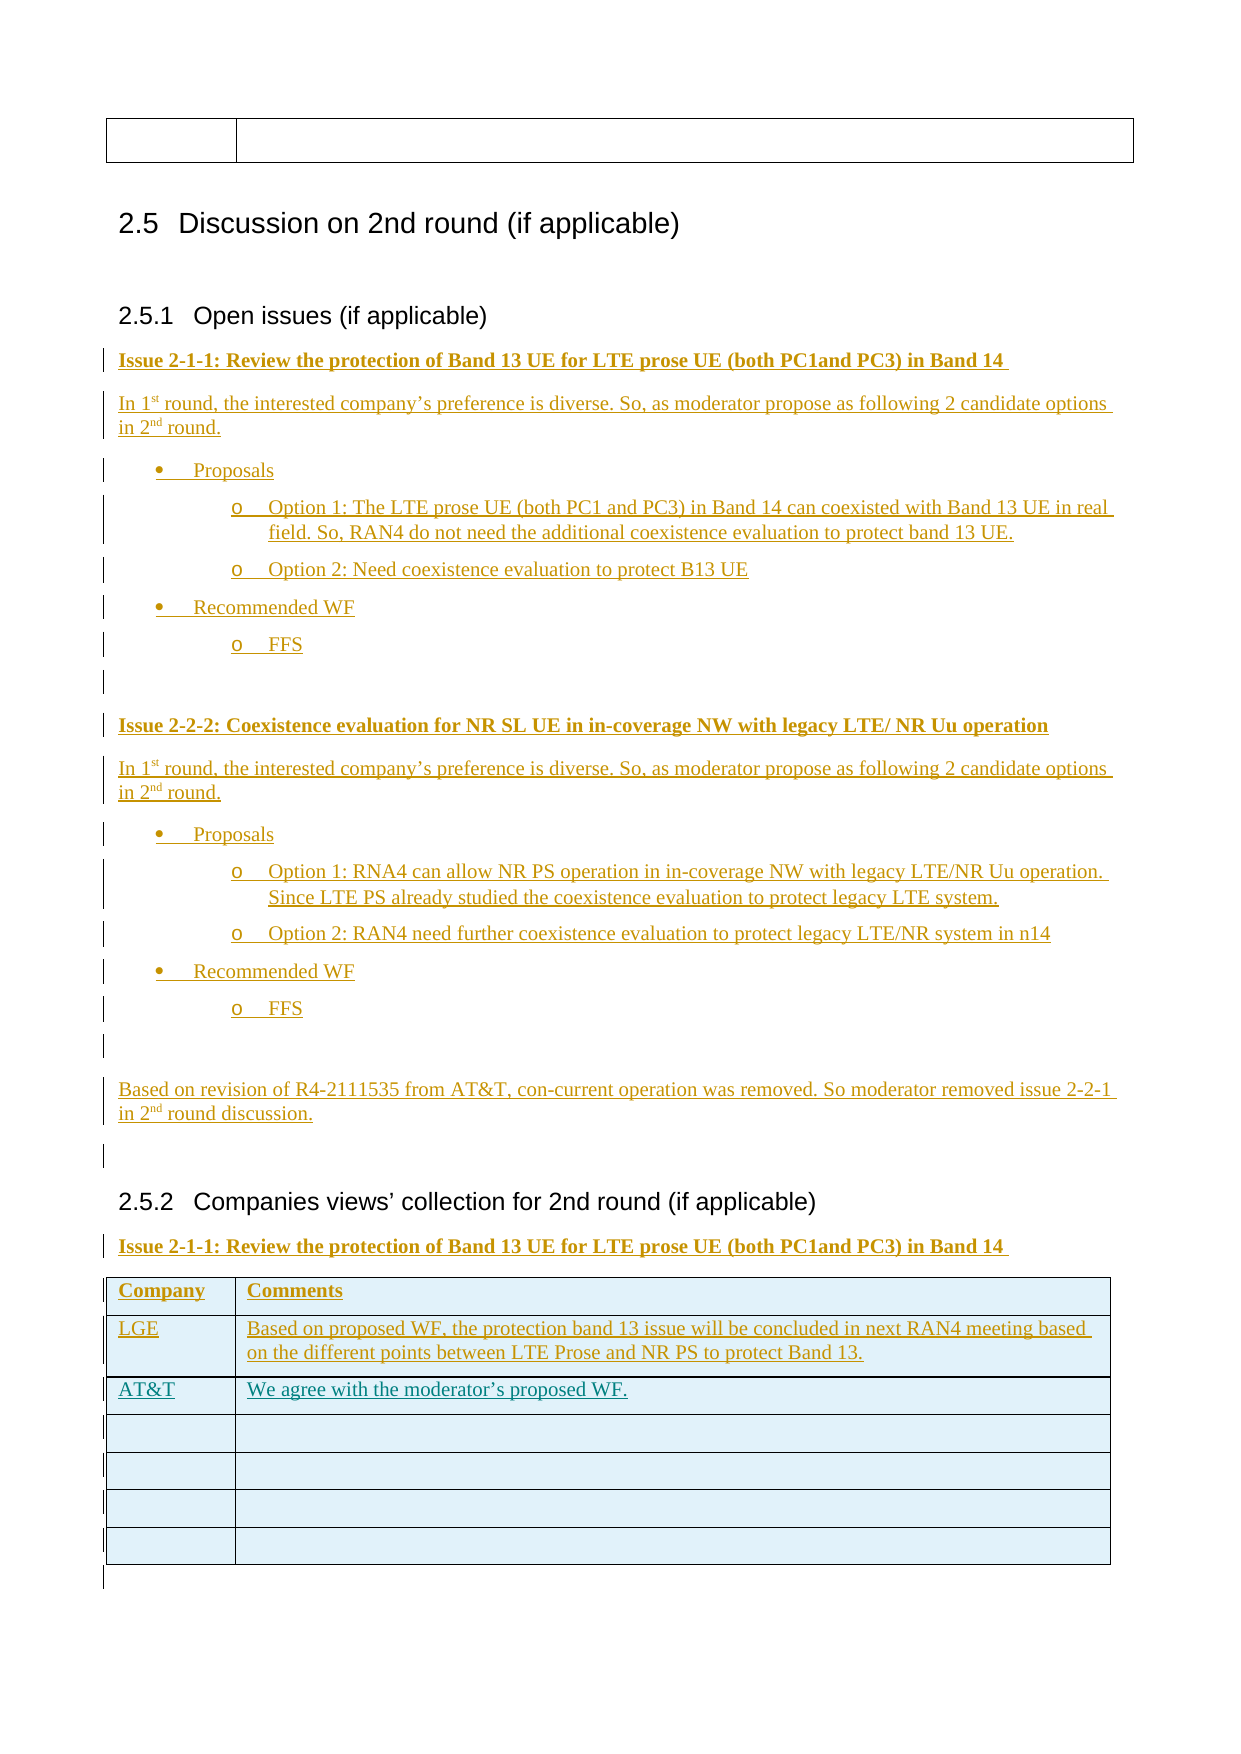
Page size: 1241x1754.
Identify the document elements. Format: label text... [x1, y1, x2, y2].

table_cell [107, 119, 236, 162]
subtitle Open issues (if applicable) [118, 301, 1122, 329]
subtitle Companies views’ collection for 2nd round (if applicable) [118, 1187, 1122, 1216]
table_cell [237, 119, 1133, 162]
subtitle Discussion on 2nd round (if applicable) [118, 206, 1122, 239]
